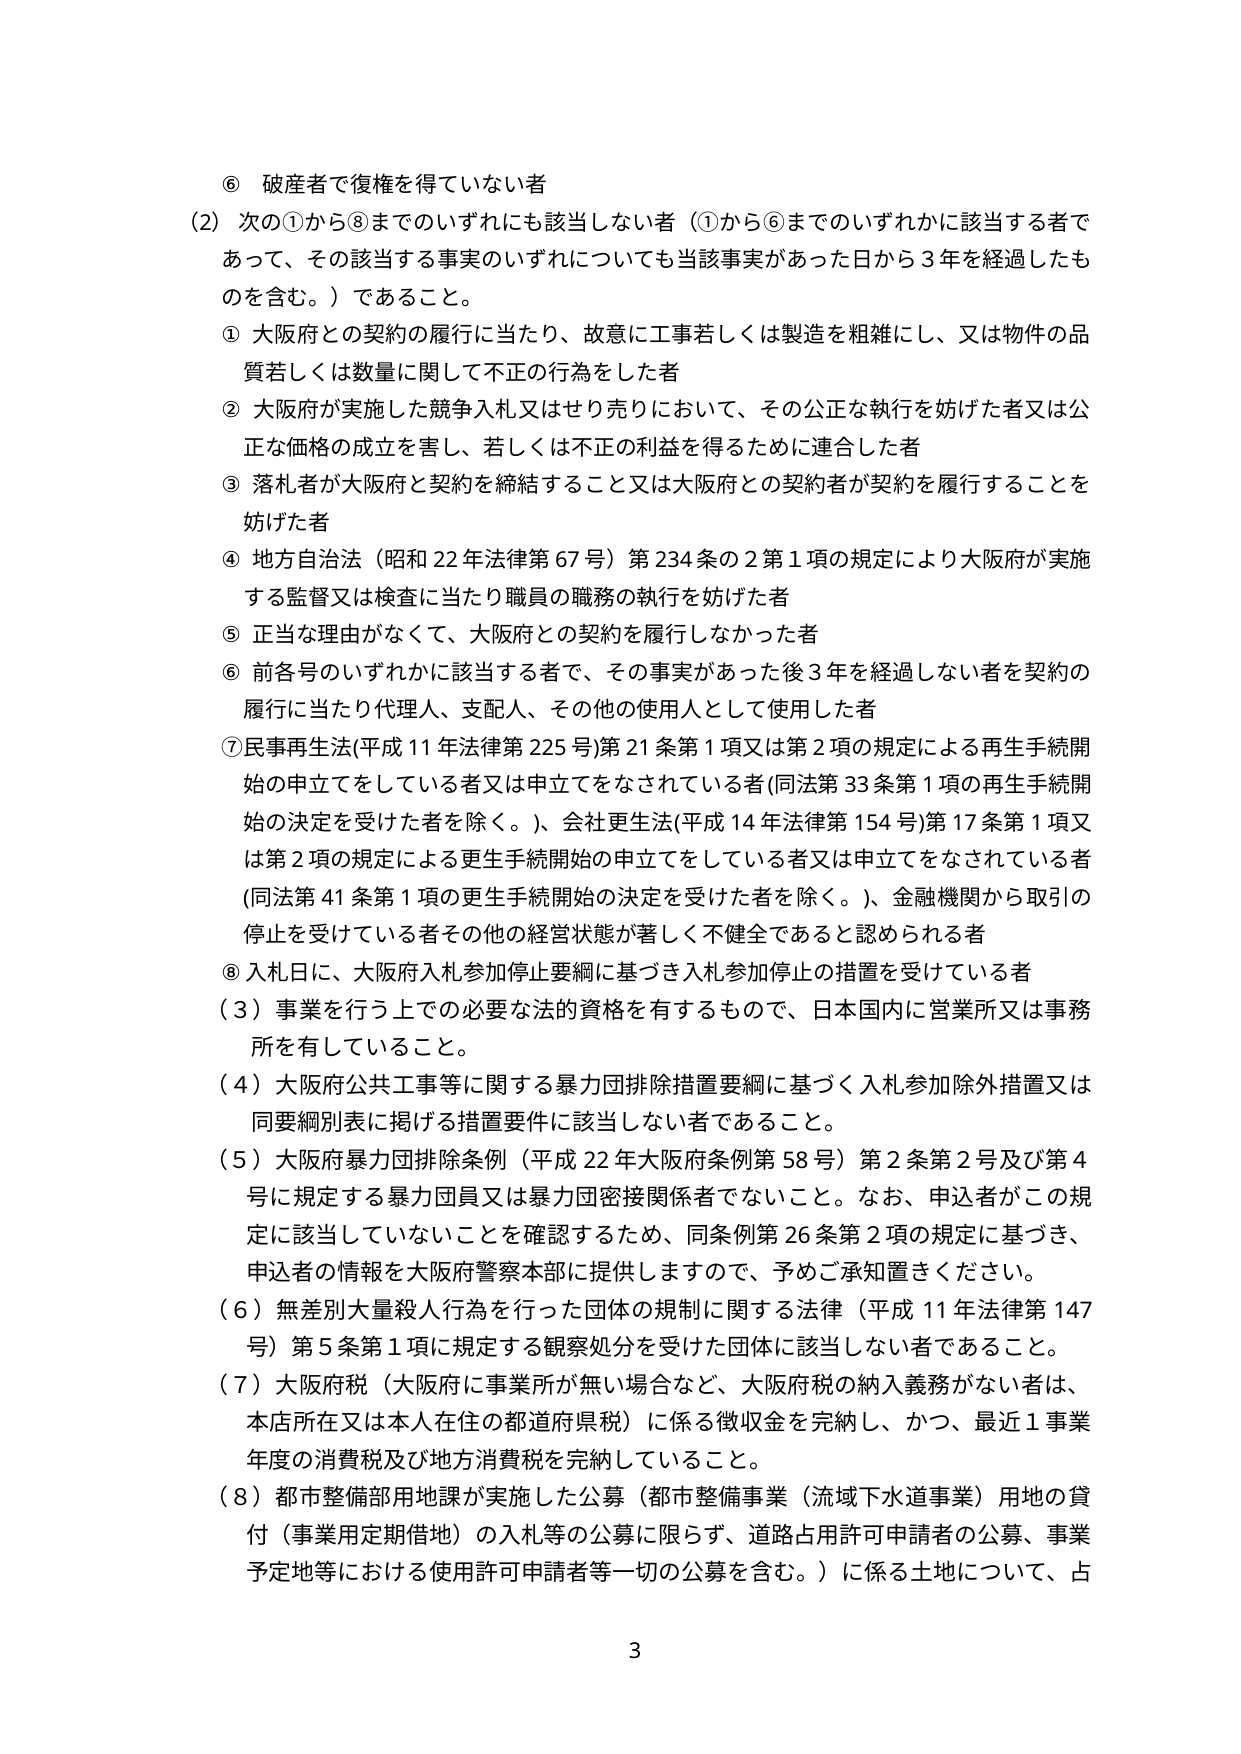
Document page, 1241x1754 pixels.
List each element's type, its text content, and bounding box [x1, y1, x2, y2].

text ⑥ 前各号のいずれかに該当する者で、その事実があった後３年を経過しない者を契約の履行に当たり代理人、支配人、その他の使用人として使用した者 [221, 652, 1092, 727]
text ⑧入札日に、大阪府入札参加停止要綱に基づき入札参加停止の措置を受けている者 [221, 952, 1092, 989]
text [206, 1477, 1092, 1589]
text （６）無差別大量殺人行為を行った団体の規制に関する法律（平成11年法律第147号）第５条第１項に規定する観察処分を受けた団体に該当しない者であること。 [206, 1289, 1092, 1364]
text ⑦民事再生法(平成11年法律第225号)第21条第1項又は第2項の規定による再生手続開始の申立てをしている者又は申立てをなされている者(同法第33条第1項の再生手続開始の決定を受けた者を除く。)、会社更生法(平成14年法律第154号)第17条第1項又は第2項の規定による更生手続開始の申立てをしている者又は申立てをなされている者(同法第41条第1項の更生手続開始の決定を受けた者を除く。)、金融機関から取引の停止を受けている者その他の経営状態が著しく不健全であると認められる者 [177, 727, 1092, 952]
text ⑤ 正当な理由がなくて、大阪府との契約を履行しなかった者 [177, 614, 1092, 652]
text ⑥ 破産者で復権を得ていない者 [221, 164, 1092, 202]
text ④ 地方自治法（昭和22年法律第67号）第234条の２第１項の規定により大阪府が実施する監督又は検査に当たり職員の職務の執行を妨げた者 [221, 539, 1092, 614]
text （４）大阪府公共工事等に関する暴力団排除措置要綱に基づく入札参加除外措置又は同要綱別表に掲げる措置要件に該当しない者であること。 [206, 1064, 1092, 1139]
text ② 大阪府が実施した競争入札又はせり売りにおいて、その公正な執行を妨げた者又は公正な価格の成立を害し、若しくは不正の利益を得るために連合した者 [221, 389, 1092, 464]
text （５）大阪府暴力団排除条例（平成22年大阪府条例第58号）第２条第２号及び第４号に規定する暴力団員又は暴力団密接関係者でないこと。なお、申込者がこの規定に該当していないことを確認するため、同条例第26条第２項の規定に基づき、申込者の情報を大阪府警察本部に提供しますので、予めご承知置きください。 [206, 1139, 1092, 1289]
text ① 大阪府との契約の履行に当たり、故意に工事若しくは製造を粗雑にし、又は物件の品質若しくは数量に関して不正の行為をした者 [221, 314, 1092, 389]
text （７）大阪府税（大阪府に事業所が無い場合など、大阪府税の納入義務がない者は、本店所在又は本人在住の都道府県税）に係る徴収金を完納し、かつ、最近１事業年度の消費税及び地方消費税を完納していること。 [206, 1364, 1092, 1477]
text （３）事業を行う上での必要な法的資格を有するもので、日本国内に営業所又は事務所を有していること。 [206, 989, 1092, 1064]
text ③ 落札者が大阪府と契約を締結すること又は大阪府との契約者が契約を履行することを妨げた者 [221, 464, 1092, 539]
text （2） 次の①から⑧までのいずれにも該当しない者（①から⑥までのいずれかに該当する者であって、その該当する事実のいずれについても当該事実があった日から３年を経過したものを含む。）であること。 [177, 202, 1092, 314]
